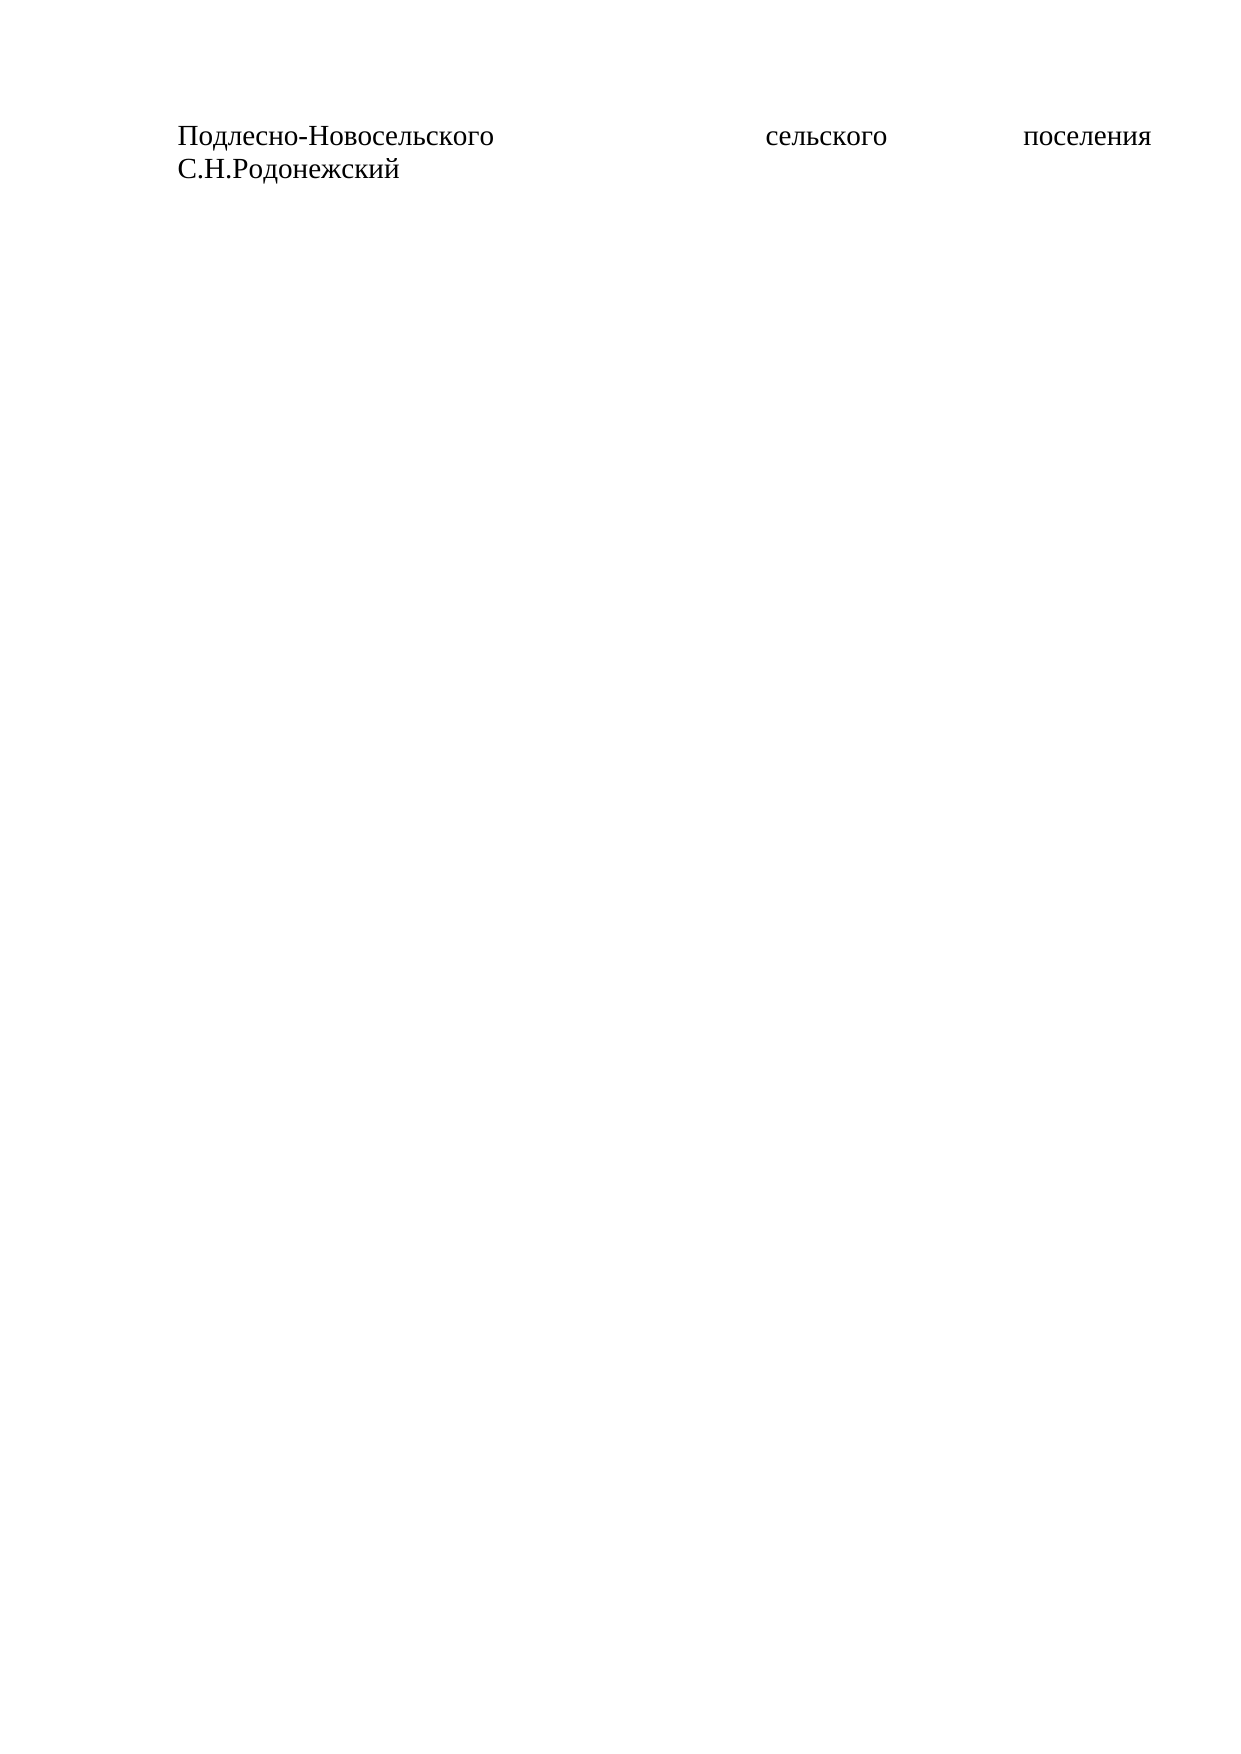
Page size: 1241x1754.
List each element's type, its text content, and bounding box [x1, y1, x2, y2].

text Подлесно-Новосельского сельского поселения С.Н.Родонежский [177, 118, 1152, 185]
